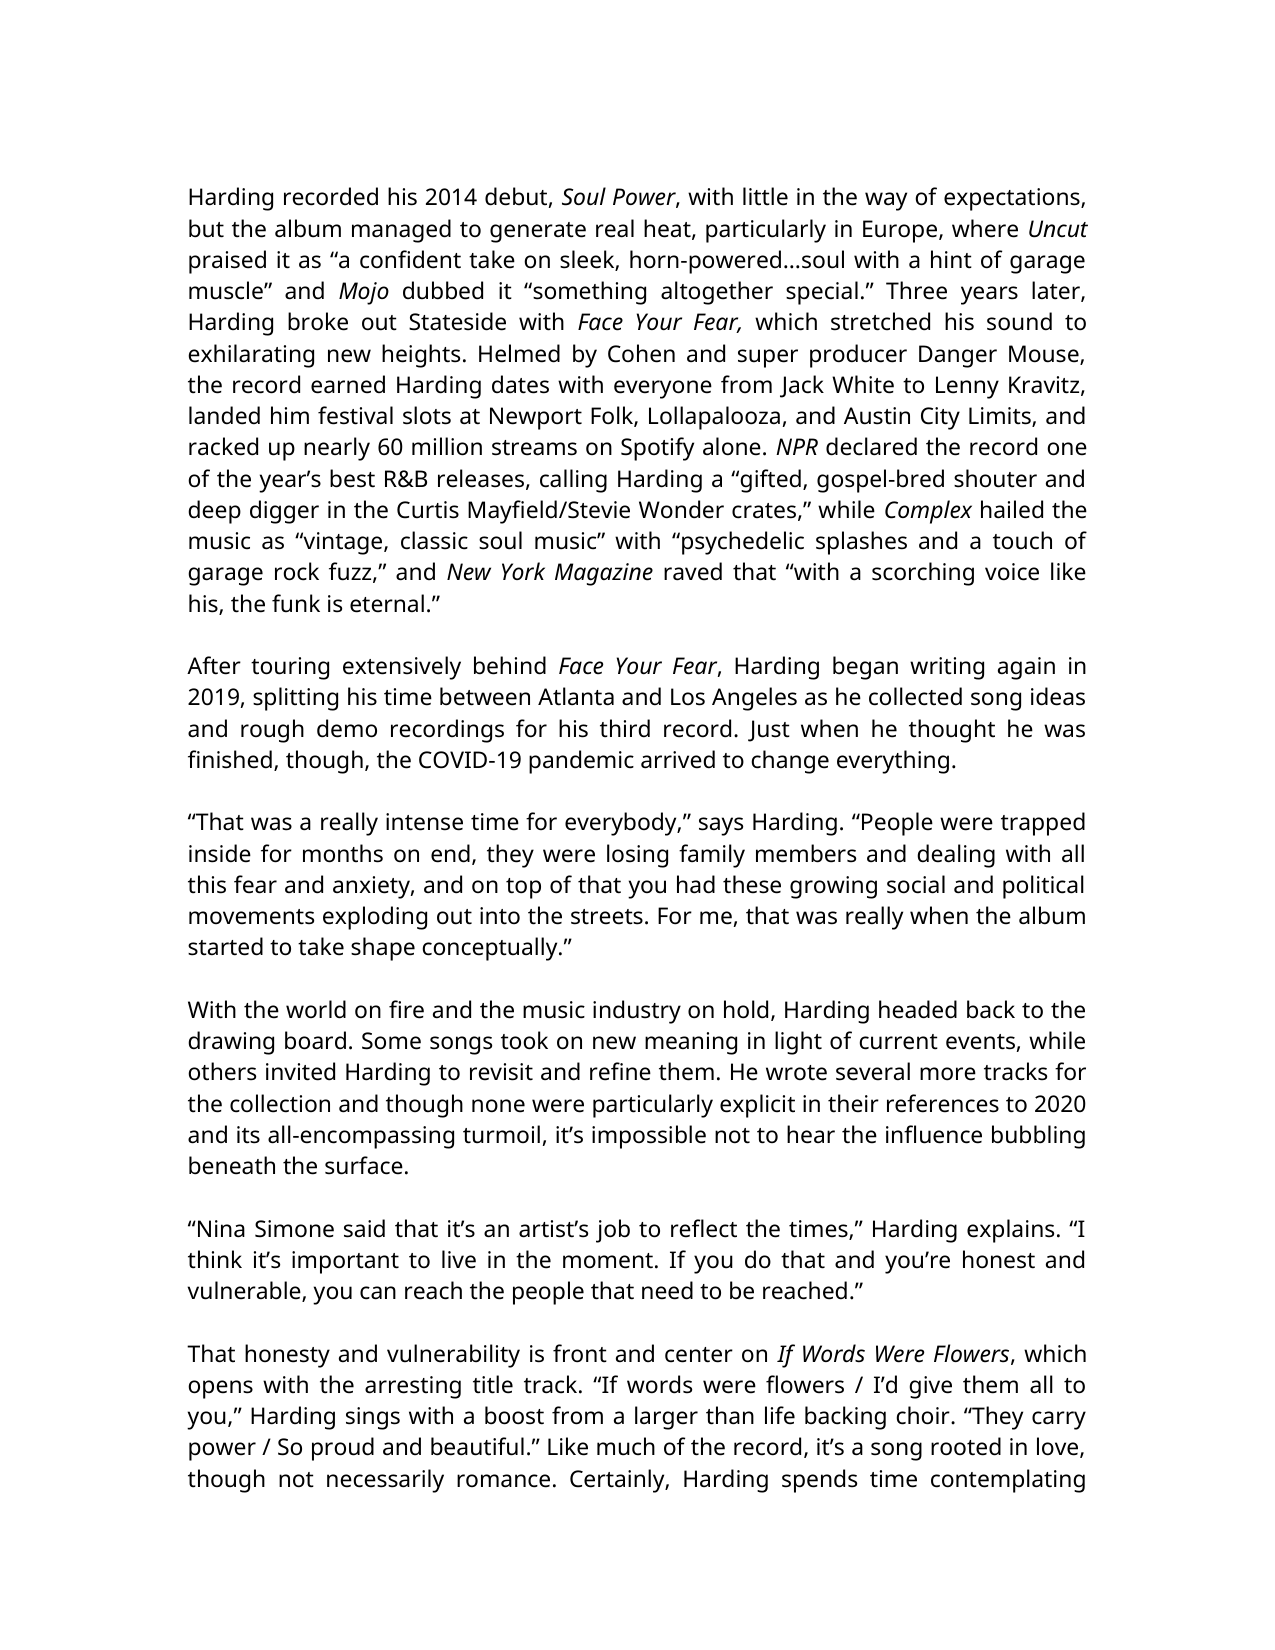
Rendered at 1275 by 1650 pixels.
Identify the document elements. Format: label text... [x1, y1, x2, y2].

text Harding recorded his 2014 debut, Soul Power, with little in the way of expectations, but the album managed to generate real heat, particularly in Europe, where Uncut praised it as “a confident take on sleek, horn-powered…soul with a hint of garage muscle” and Mojo dubbed it “something altogether special.” Three years later, Harding broke out Stateside with Face Your Fear, which stretched his sound to exhilarating new heights. Helmed by Cohen and super producer Danger Mouse, the record earned Harding dates with everyone from Jack White to Lenny Kravitz, landed him festival slots at Newport Folk, Lollapalooza, and Austin City Limits, and racked up nearly 60 million streams on Spotify alone. NPR declared the record one of the year’s best R&B releases, calling Harding a “gifted, gospel-bred shouter and deep digger in the Curtis Mayfield/Stevie Wonder crates,” while Complex hailed the music as “vintage, classic soul music” with “psychedelic splashes and a touch of garage rock fuzz,” and New York Magazine raved that “with a scorching voice like his, the funk is eternal.” [187, 181, 1087, 619]
text With the world on fire and the music industry on hold, Harding headed back to the drawing board. Some songs took on new meaning in light of current events, while others invited Harding to revisit and refine them. He wrote several more tracks for the collection and though none were particularly explicit in their references to 2020 and its all-encompassing turmoil, it’s impossible not to hear the influence bubbling beneath the surface. [187, 994, 1087, 1181]
text “Nina Simone said that it’s an artist’s job to reflect the times,” Harding explains. “I think it’s important to live in the moment. If you do that and you’re honest and vulnerable, you can reach the people that need to be reached.” [187, 1212, 1087, 1306]
text After touring extensively behind Face Your Fear, Harding began writing again in 2019, splitting his time between Atlanta and Los Angeles as he collected song ideas and rough demo recordings for his third record. Just when he thought he was finished, though, the COVID-19 pandemic arrived to change everything. [187, 650, 1087, 775]
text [187, 1337, 1087, 1494]
text “That was a really intense time for everybody,” says Harding. “People were trapped inside for months on end, they were losing family members and dealing with all this fear and anxiety, and on top of that you had these growing social and political movements exploding out into the streets. For me, that was really when the album started to take shape conceptually.” [187, 806, 1087, 962]
